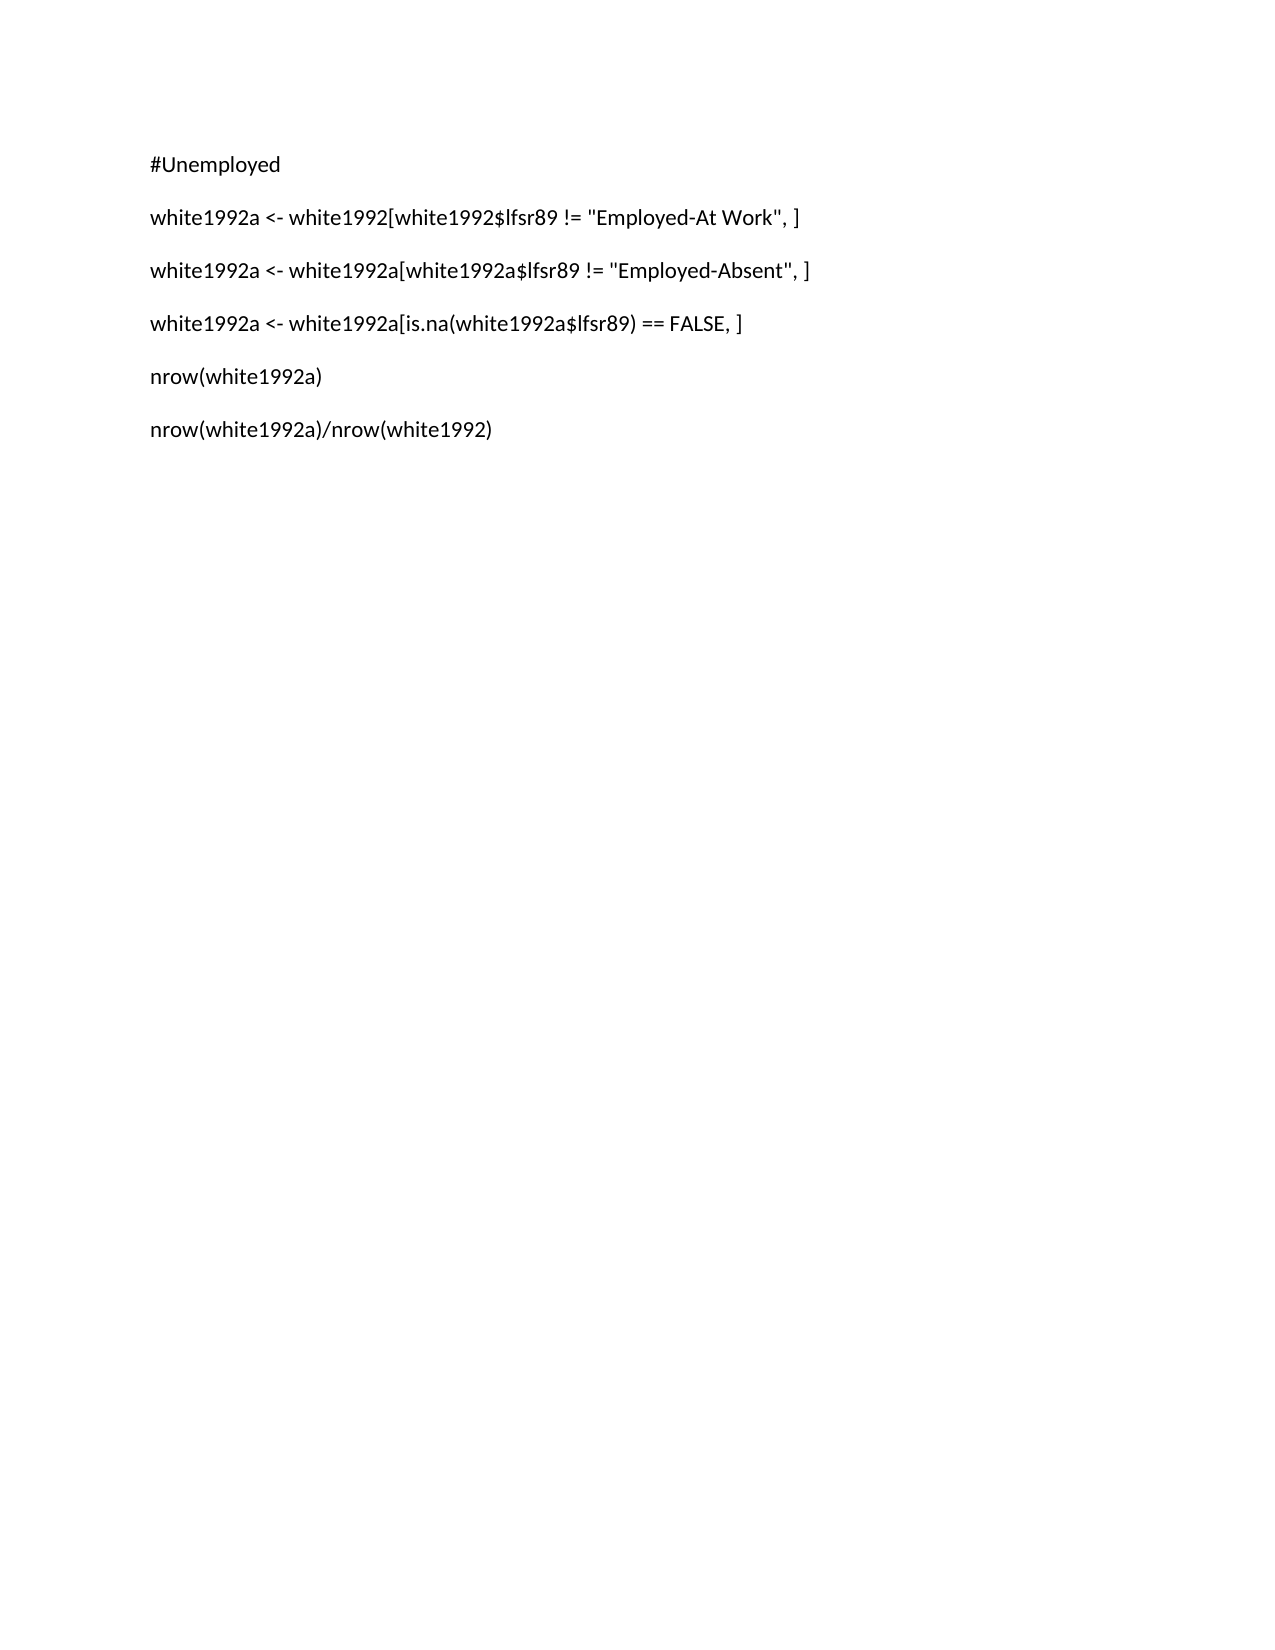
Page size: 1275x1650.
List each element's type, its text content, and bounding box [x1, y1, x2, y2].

text nrow(white1992a)/nrow(white1992) [150, 415, 1125, 443]
text #Unemployed [150, 150, 1125, 178]
text nrow(white1992a) [150, 362, 1125, 390]
text white1992a <- white1992a[white1992a$lfsr89 != "Employed-Absent", ] [150, 256, 1125, 284]
text white1992a <- white1992[white1992$lfsr89 != "Employed-At Work", ] [150, 203, 1125, 231]
text white1992a <- white1992a[is.na(white1992a$lfsr89) == FALSE, ] [150, 309, 1125, 337]
